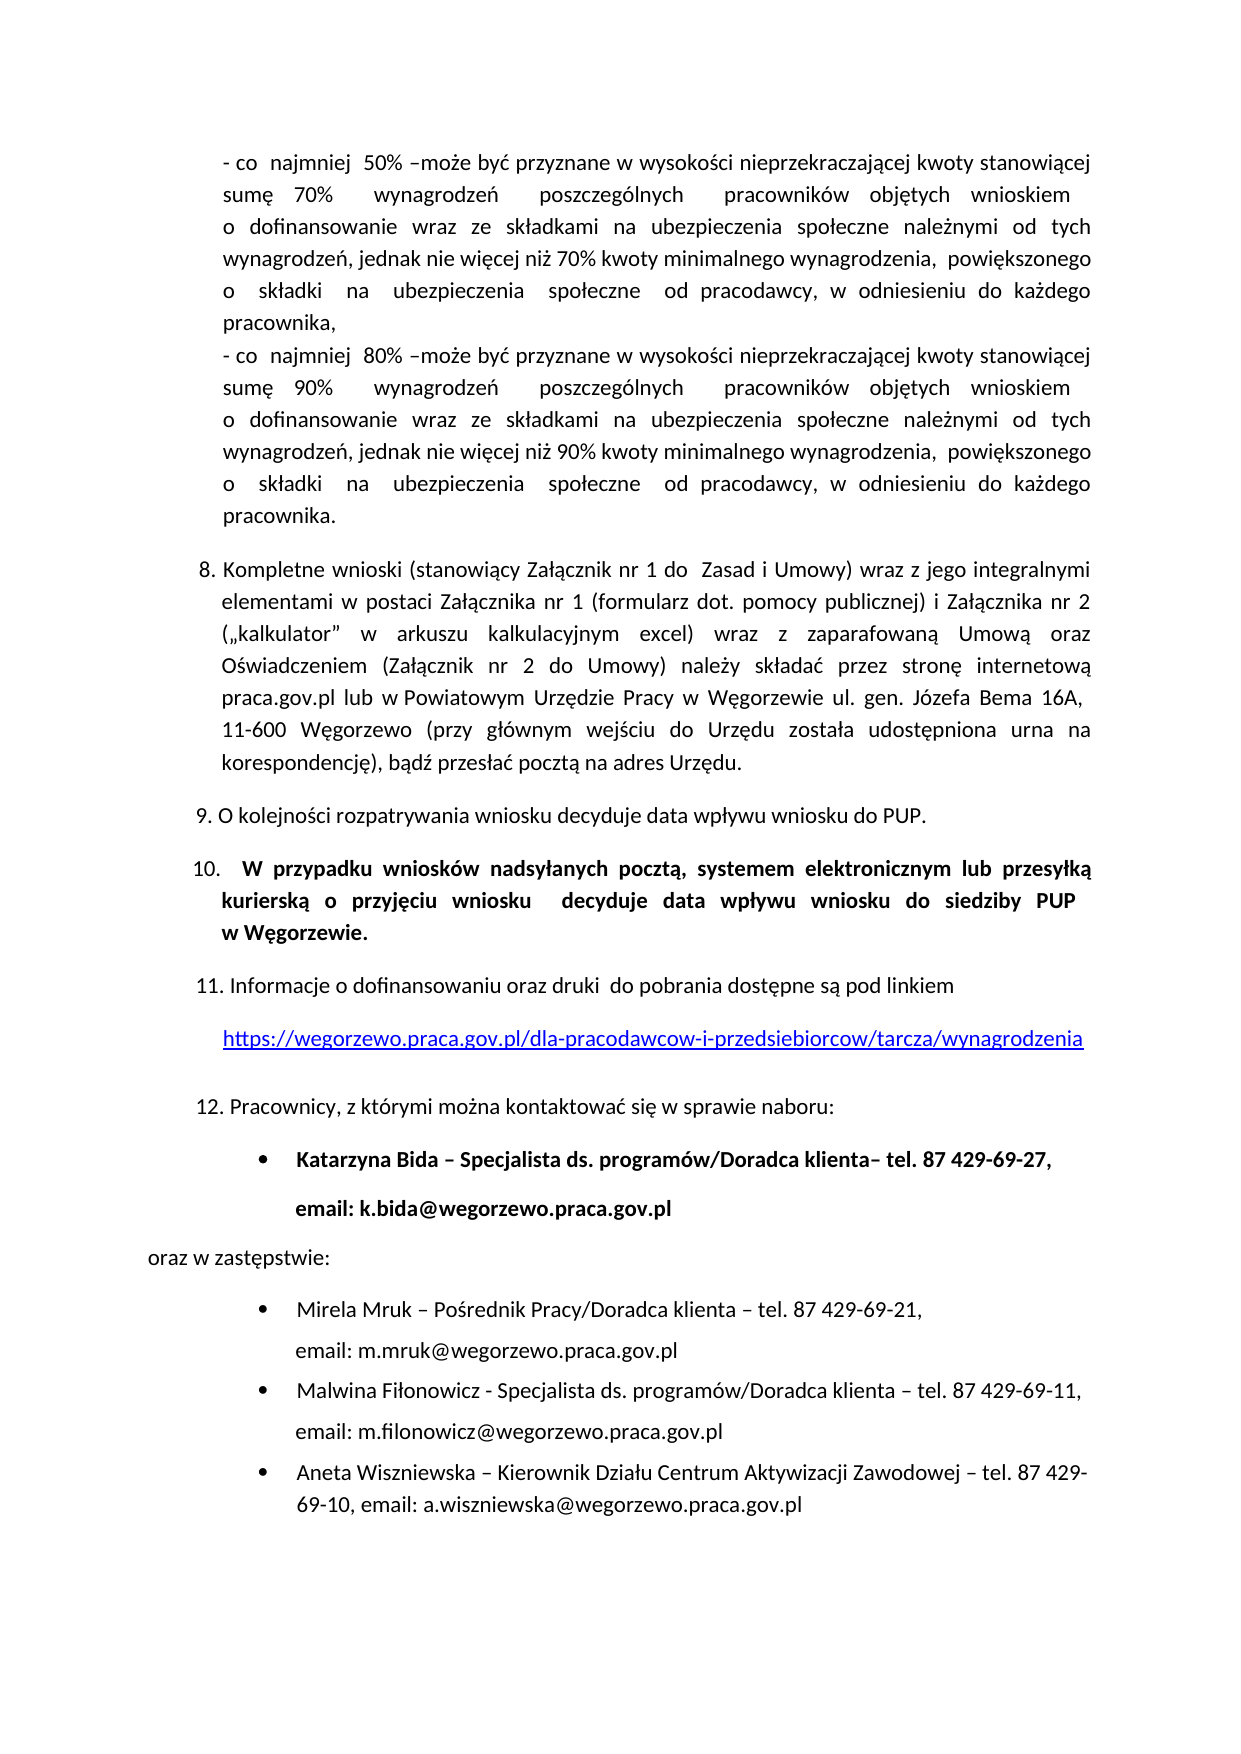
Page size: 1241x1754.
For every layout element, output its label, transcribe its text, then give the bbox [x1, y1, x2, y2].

list Malwina Fiłonowicz - Specjalista ds. programów/Doradca klienta – tel. 87 429-69-11, [259, 1377, 1093, 1405]
text email: m.mruk@wegorzewo.praca.gov.pl [221, 1336, 1093, 1364]
list - co najmniej 80% –może być przyznane w wysokości nieprzekraczającej kwoty stanowiącej sumę 90% wynagrodzeń poszczególnych pracowników objętych wnioskiem o dofinansowanie wraz ze składkami na ubezpieczenia społeczne należnymi od tych wynagrodzeń, jednak nie więcej niż 90% kwoty minimalnego wynagrodzenia, powiększonego o składki na ubezpieczenia społeczne od pracodawcy, w odniesieniu do każdego pracownika. [223, 341, 1093, 530]
list https://wegorzewo.praca.gov.pl/dla-pracodawcow-i-przedsiebiorcow/tarcza/wynagrodzenia [223, 1024, 1093, 1052]
text email: m.filonowicz@wegorzewo.praca.gov.pl [221, 1417, 1093, 1445]
list Aneta Wiszniewska – Kierownik Działu Centrum Aktywizacji Zawodowej – tel. 87 429-69-10, email: a.wiszniewska@wegorzewo.praca.gov.pl [259, 1458, 1093, 1518]
list Mirela Mruk – Pośrednik Pracy/Doradca klienta – tel. 87 429-69-21, [259, 1296, 1093, 1324]
text 12. Pracownicy, z którymi można kontaktować się w sprawie naboru: [185, 1092, 1093, 1120]
list - co najmniej 50% –może być przyznane w wysokości nieprzekraczającej kwoty stanowiącej sumę 70% wynagrodzeń poszczególnych pracowników objętych wnioskiem o dofinansowanie wraz ze składkami na ubezpieczenia społeczne należnymi od tych wynagrodzeń, jednak nie więcej niż 70% kwoty minimalnego wynagrodzenia, powiększonego o składki na ubezpieczenia społeczne od pracodawcy, w odniesieniu do każdego pracownika, [223, 148, 1093, 337]
text 9. O kolejności rozpatrywania wniosku decyduje data wpływu wniosku do PUP. [185, 801, 1093, 829]
text oraz w zastępstwie: [148, 1243, 1093, 1271]
text 8. Kompletne wnioski (stanowiący Załącznik nr 1 do Zasad i Umowy) wraz z jego integralnymi elementami w postaci Załącznika nr 1 (formularz dot. pomocy publicznej) i Załącznika nr 2 („kalkulator” w arkuszu kalkulacyjnym excel) wraz z zaparafowaną Umową oraz Oświadczeniem (Załącznik nr 2 do Umowy) należy składać przez stronę internetową praca.gov.pl lub w Powiatowym Urzędzie Pracy w Węgorzewie ul. gen. Józefa Bema 16A, 11-600 Węgorzewo (przy głównym wejściu do Urzędu została udostępniona urna na korespondencję), bądź przesłać pocztą na adres Urzędu. [185, 555, 1093, 776]
text 10. W przypadku wniosków nadsyłanych pocztą, systemem elektronicznym lub przesyłką kurierską o przyjęciu wniosku decyduje data wpływu wniosku do siedziby PUP w Węgorzewie. [192, 854, 1093, 946]
text 11. Informacje o dofinansowaniu oraz druki do pobrania dostępne są pod linkiem [185, 971, 1093, 999]
text email: k.bida@wegorzewo.praca.gov.pl [221, 1194, 1093, 1222]
list Katarzyna Bida – Specjalista ds. programów/Doradca klienta– tel. 87 429-69-27, [259, 1145, 1093, 1173]
